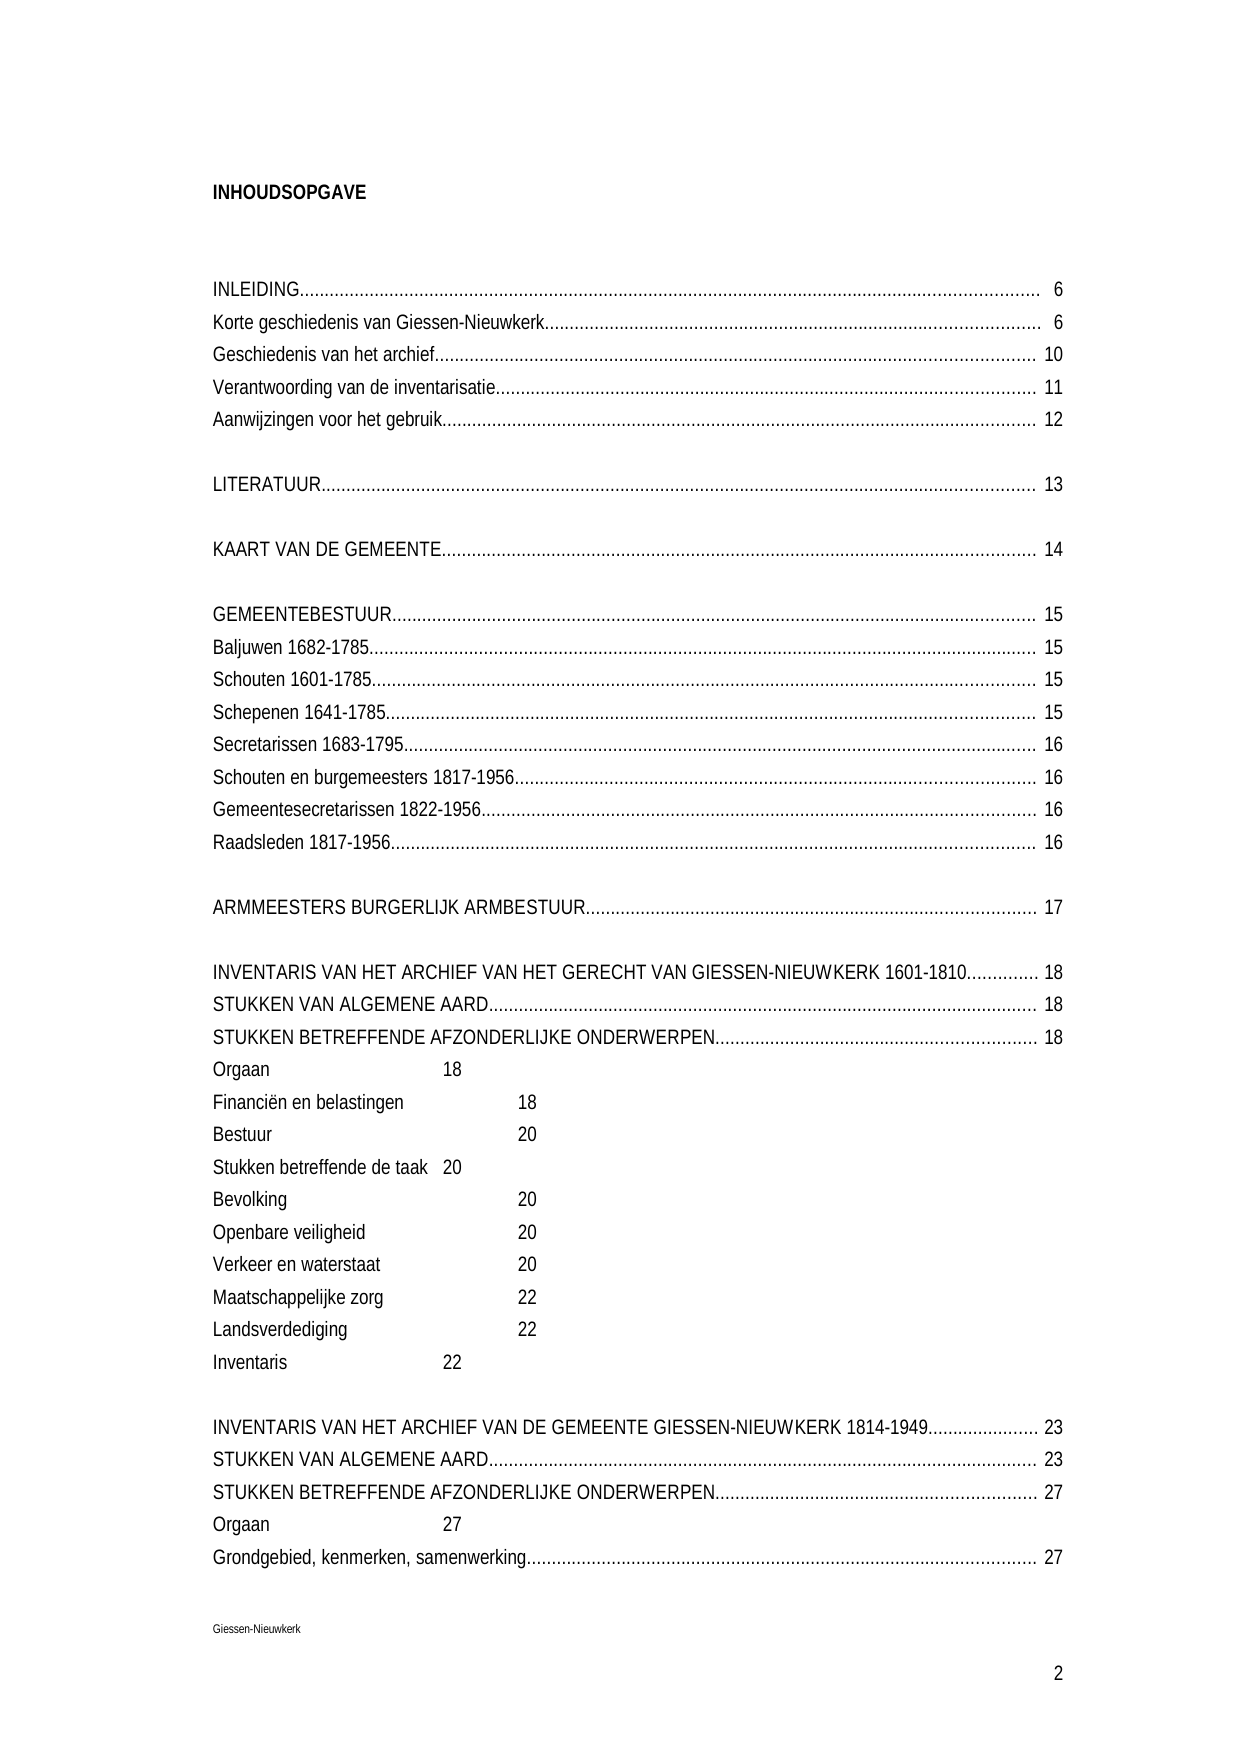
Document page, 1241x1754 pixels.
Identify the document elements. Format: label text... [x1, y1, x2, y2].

text Bestuur 20 [213, 1114, 988, 1146]
text Raadsleden 1817-1956 16 [213, 821, 988, 854]
text INVENTARIS VAN HET ARCHIEF VAN HET GERECHT VAN GIESSEN-NIEUWKERK 1601-1810 18 [213, 951, 988, 984]
text Gemeentesecretarissen 1822-1956 16 [213, 789, 988, 821]
text Openbare veiligheid 20 [213, 1211, 988, 1244]
text Orgaan 18 [213, 1049, 988, 1081]
text Aanwijzingen voor het gebruik 12 [213, 399, 988, 431]
text Korte geschiedenis van Giessen-Nieuwkerk 6 [213, 301, 988, 334]
text ARMMEESTERS BURGERLIJK ARMBESTUUR 17 [213, 886, 988, 919]
text Schouten 1601-1785 15 [213, 659, 988, 691]
text Financiën en belastingen 18 [213, 1081, 988, 1114]
text Inventaris 22 [213, 1341, 988, 1374]
text STUKKEN VAN ALGEMENE AARD 18 [213, 984, 988, 1016]
text Secretarissen 1683-1795 16 [213, 724, 988, 756]
text STUKKEN BETREFFENDE AFZONDERLIJKE ONDERWERPEN 27 [213, 1471, 988, 1504]
text INVENTARIS VAN HET ARCHIEF VAN DE GEMEENTE GIESSEN-NIEUWKERK 1814-1949 23 [213, 1406, 988, 1439]
text KAART VAN DE GEMEENTE 14 [213, 529, 988, 561]
text Landsverdediging 22 [213, 1309, 988, 1341]
text Geschiedenis van het archief 10 [213, 334, 988, 366]
text Grondgebied, kenmerken, samenwerking 27 [213, 1536, 988, 1569]
text Stukken betreffende de taak 20 [213, 1146, 988, 1179]
text Orgaan 27 [213, 1504, 988, 1536]
text STUKKEN BETREFFENDE AFZONDERLIJKE ONDERWERPEN 18 [213, 1016, 988, 1049]
text STUKKEN VAN ALGEMENE AARD 23 [213, 1439, 988, 1471]
text INLEIDING 6 [213, 269, 988, 301]
text Schepenen 1641-1785 15 [213, 691, 988, 724]
text INHOUDSOPGAVE [213, 171, 1063, 204]
text Schouten en burgemeesters 1817-1956 16 [213, 756, 988, 789]
text LITERATUUR 13 [213, 464, 988, 496]
text Verkeer en waterstaat 20 [213, 1244, 988, 1276]
text GEMEENTEBESTUUR 15 [213, 594, 988, 626]
text Baljuwen 1682-1785 15 [213, 626, 988, 659]
text Bevolking 20 [213, 1179, 988, 1211]
text Maatschappelijke zorg 22 [213, 1276, 988, 1309]
text Verantwoording van de inventarisatie 11 [213, 366, 988, 399]
